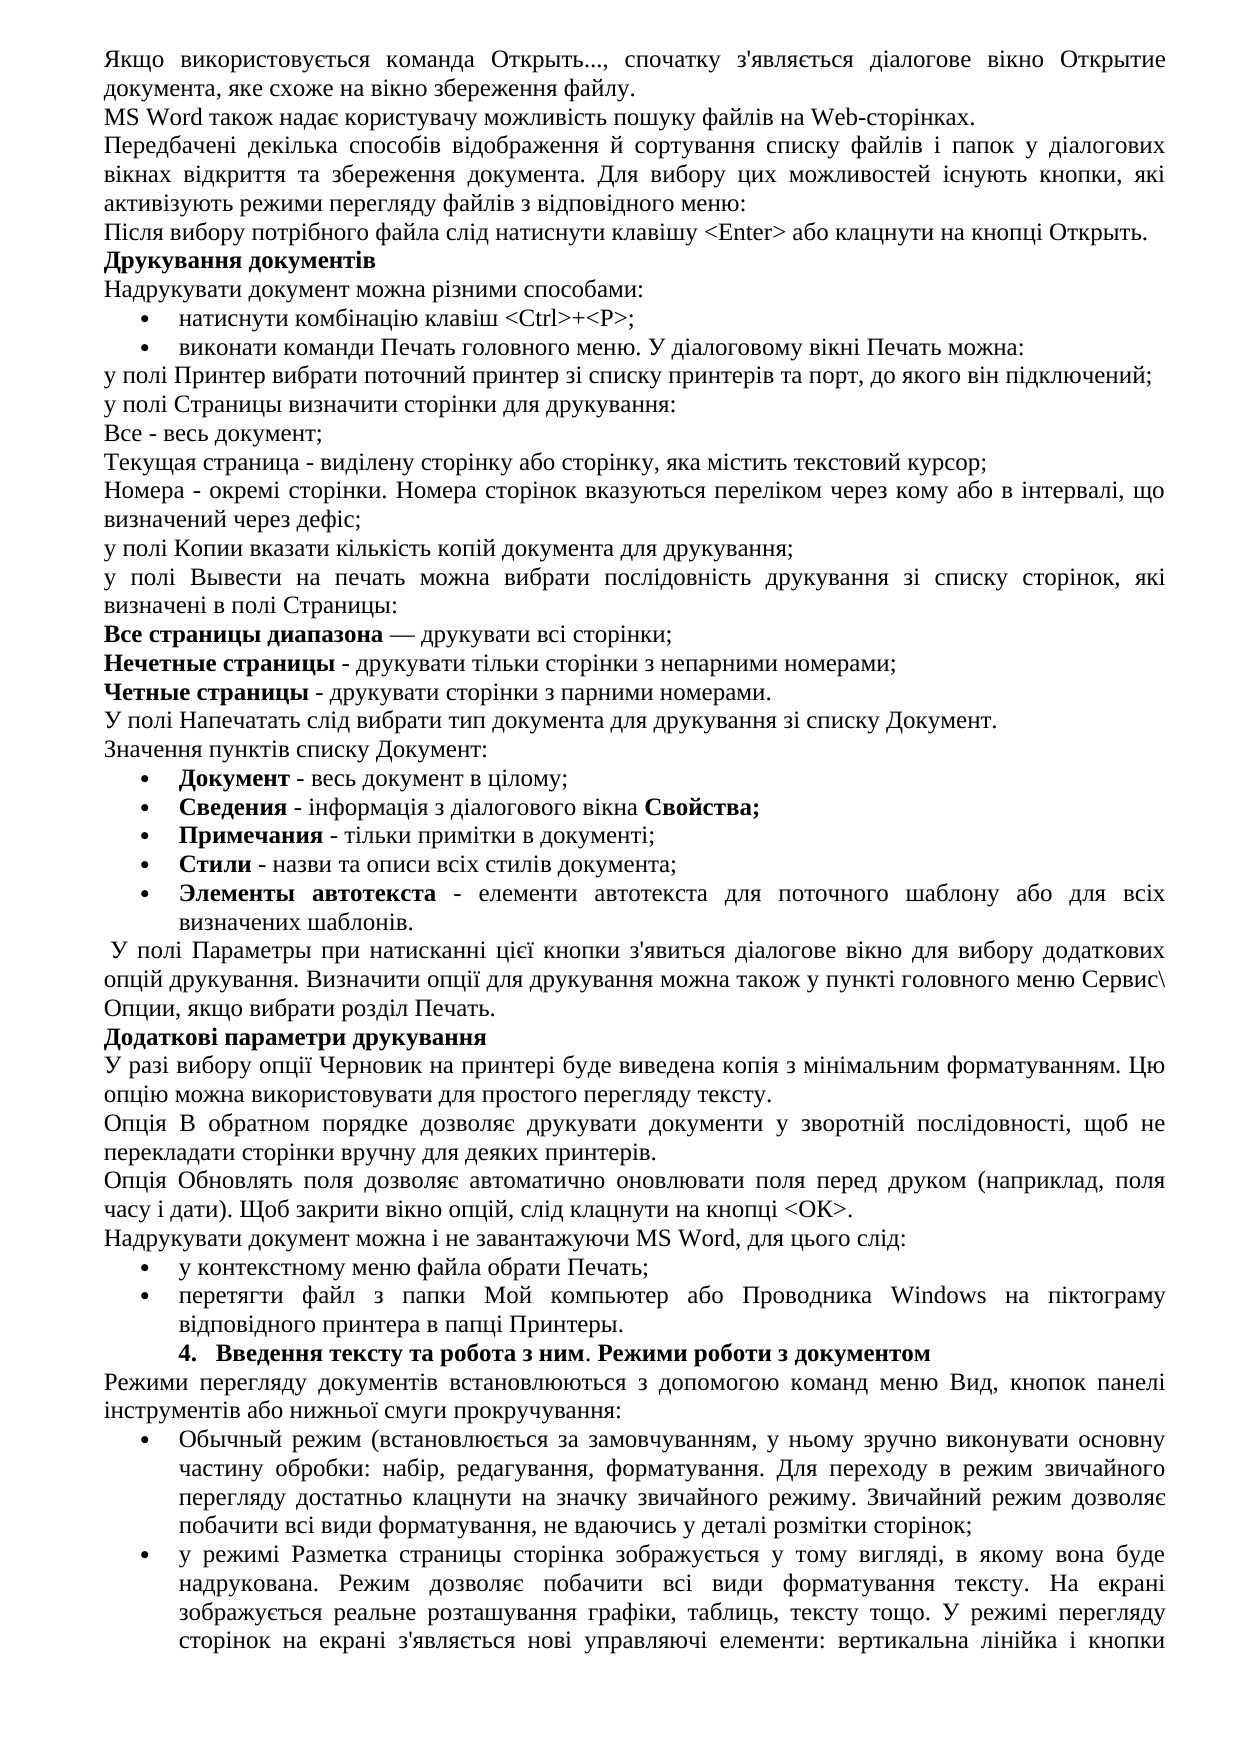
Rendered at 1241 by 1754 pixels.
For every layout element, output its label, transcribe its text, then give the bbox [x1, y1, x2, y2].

text Опція В обратном порядке дозволяє друкувати документи у зворотній послідовності, щоб не перекладати сторінки вручну для деяких принтерів. [103, 1108, 1167, 1166]
text у полі Вывести на печать можна вибрати послідовність друкування зі списку сторінок, які визначені в полі Страницы: [103, 562, 1167, 619]
text Якщо використовується команда Открыть..., спочатку з'являється діалогове вікно Открытие документа, яке схоже на вікно збереження файлу. [103, 44, 1167, 102]
text Надрукувати документ можна і не завантажуючи MS Word, для цього слід: [103, 1223, 1167, 1252]
text Значення пунктів списку Документ: [103, 734, 1167, 763]
text Передбачені декілька способів відображення й сортування списку файлів і папок у діалогових вікнах відкриття та збереження документа. Для вибору цих можливостей існують кнопки, які активізують режими перегляду файлів з відповідного меню: [103, 131, 1167, 217]
list перетягти файл з папки Мой компьютер або Проводника Windows на піктограму відповідного принтера в папці Принтеры. [141, 1281, 1167, 1338]
text Опція Обновлять поля дозволяє автоматично оновлювати поля перед друком (наприклад, поля часу і дати). Щоб закрити вікно опцій, слід клацнути на кнопці <ОК>. [103, 1166, 1167, 1223]
text Надрукувати документ можна різними способами: [103, 274, 1167, 303]
list Примечания - тільки примітки в документі; [141, 821, 1167, 849]
text у полі Копии вказати кількість копій документа для друкування; [103, 533, 1167, 562]
list Элементы автотекста - елементи автотекста для поточного шаблону або для всіх визначених шаблонів. [141, 878, 1167, 936]
text у полі Принтер вибрати поточний принтер зі списку принтерів та порт, до якого він підключений; [103, 361, 1167, 389]
text У полі Параметры при натисканні цієї кнопки з'явиться діалогове вікно для вибору додаткових опцій друкування. Визначити опції для друкування можна також у пункті головного меню Сервис\Опции, якщо вибрати розділ Печать. [103, 936, 1167, 1022]
list Обычный режим (встановлюється за замовчуванням, у ньому зручно виконувати основну частину обробки: набір, редагування, форматування. Для переходу в режим звичайного перегляду достатньо клацнути на значку звичайного режиму. Звичайний режим дозволяє побачити всі види форматування, не вдаючись у деталі розмітки сторінок; [141, 1424, 1167, 1539]
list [141, 1539, 1167, 1654]
text Додаткові параметри друкування [103, 1022, 1167, 1051]
text Режими перегляду документів встановлюються з допомогою команд меню Вид, кнопок панелі інструментів або нижньої смуги прокручування: [103, 1367, 1167, 1424]
text Все - весь документ; [103, 418, 1167, 447]
text у полі Страницы визначити сторінки для друкування: [103, 389, 1167, 418]
list Сведения - інформація з діалогового вікна Свойства; [141, 792, 1167, 821]
list натиснути комбінацію клавіш <Ctrl>+<P>; [141, 303, 1167, 332]
text Текущая страница - виділену сторінку або сторінку, яка містить текстовий курсор; [103, 447, 1167, 476]
text Номера - окремі сторінки. Номера сторінок вказуються переліком через кому або в інтервалі, що визначений через дефіс; [103, 476, 1167, 533]
text Нечетные страницы - друкувати тільки сторінки з непарними номерами; [103, 648, 1167, 677]
text MS Word також надає користувачу можливість пошуку файлів на Web-сторінках. [103, 102, 1167, 131]
text У полі Напечатать слід вибрати тип документа для друкування зі списку Документ. [103, 706, 1167, 734]
list Стили - назви та описи всіх стилів документа; [141, 849, 1167, 878]
list Документ - весь документ в цілому; [141, 763, 1167, 792]
list у контекстному меню файла обрати Печать; [141, 1252, 1167, 1281]
list Введення тексту та робота з ним. Режими роботи з документом [178, 1338, 1167, 1367]
text У разі вибору опції Черновик на принтері буде виведена копія з мінімальним форматуванням. Цю опцію можна використовувати для простого перегляду тексту. [103, 1051, 1167, 1108]
text Друкування документів [103, 246, 1167, 274]
text Після вибору потрібного файла слід натиснути клавішу <Enter> або клацнути на кнопці Открыть. [103, 217, 1167, 246]
text Все страницы диапазона — друкувати всі сторінки; [103, 619, 1167, 648]
list виконати команди Печать головного меню. У діалоговому вікні Печать можна: [141, 332, 1167, 361]
text Четные страницы - друкувати сторінки з парними номерами. [103, 677, 1167, 706]
